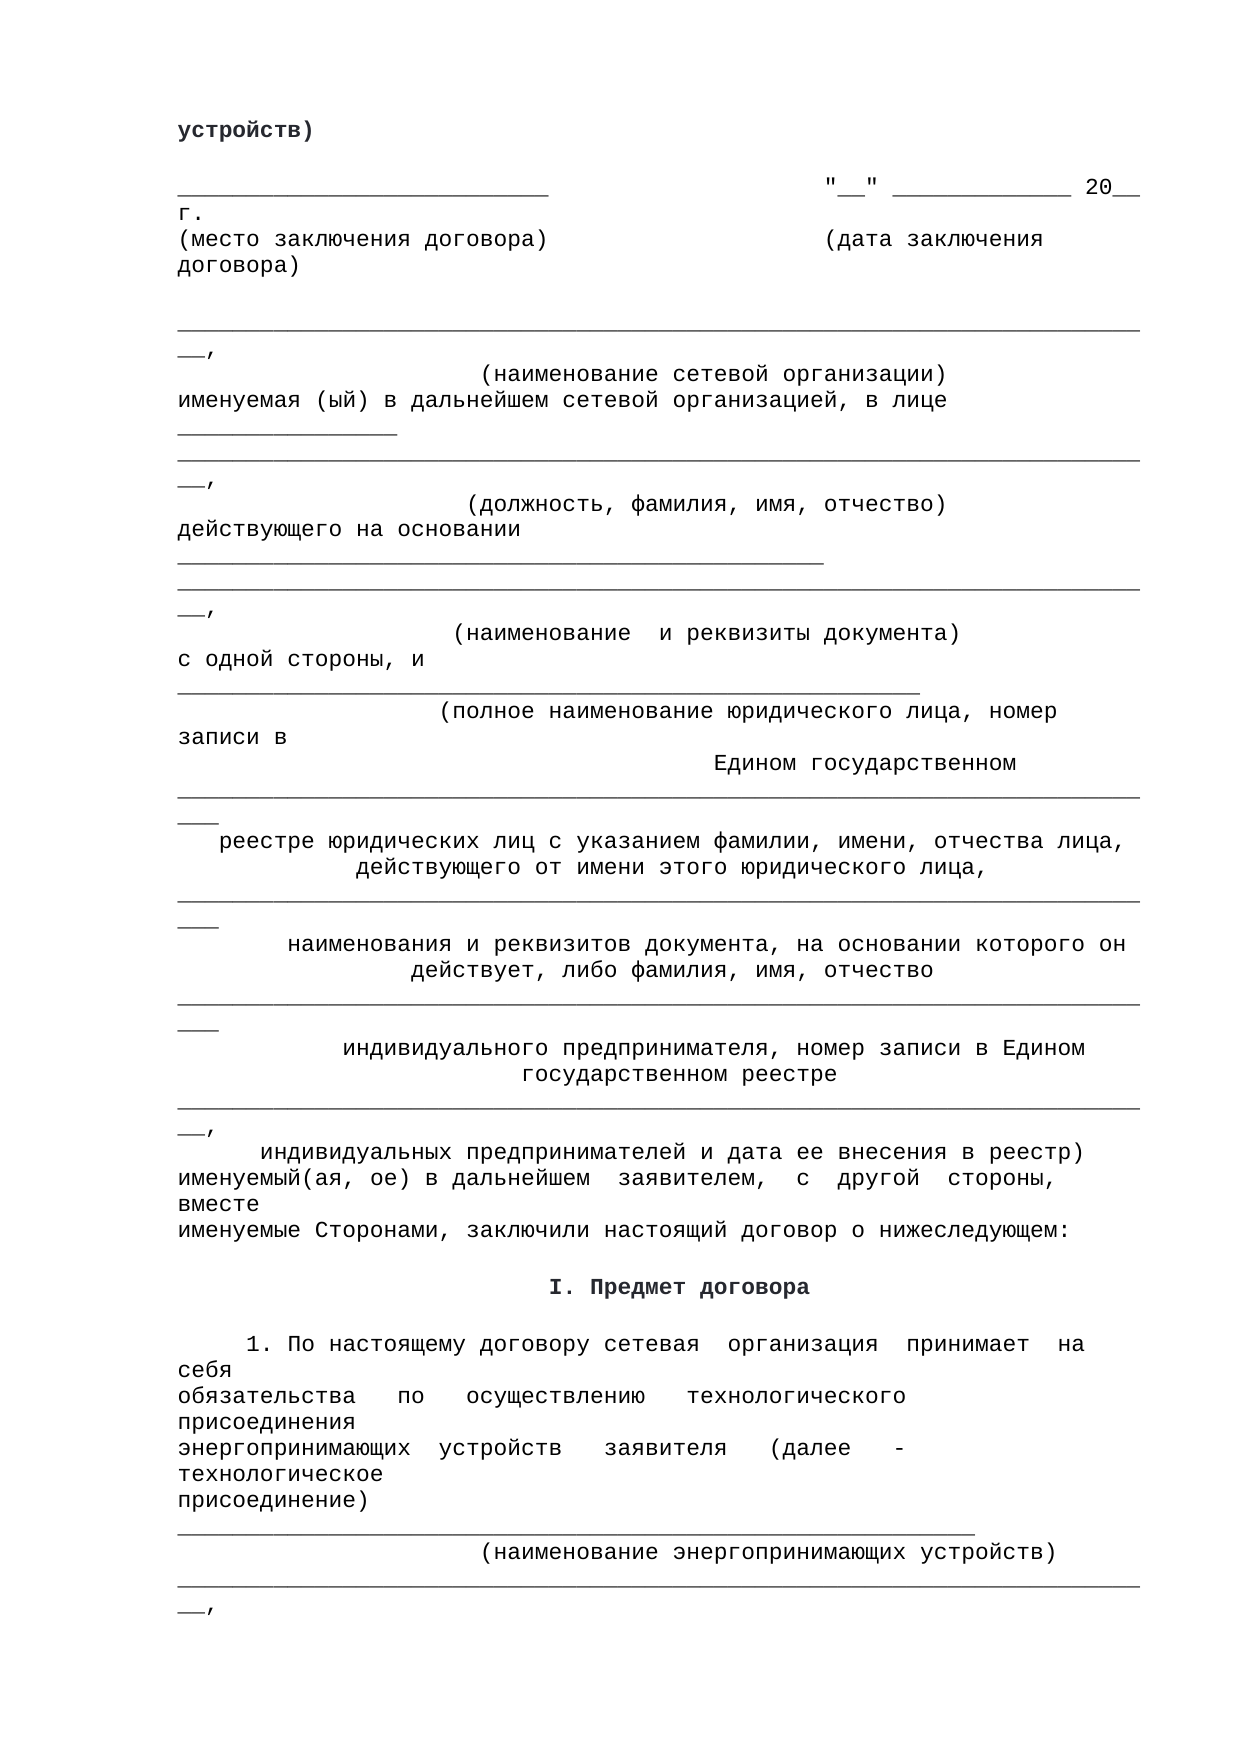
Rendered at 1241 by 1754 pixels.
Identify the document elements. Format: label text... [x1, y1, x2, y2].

text (наименование энергопринимающих устройств) [177, 1540, 1152, 1566]
text действующего от имени этого юридического лица, [177, 855, 1152, 881]
text Едином государственном [177, 751, 1152, 777]
text ___________________________ "__" _____________ 20__ г. [177, 175, 1152, 227]
text ________________________________________________________________________, [177, 310, 1152, 362]
text _________________________________________________________________________ [177, 777, 1152, 829]
text ________________________________________________________________________, [177, 440, 1152, 492]
text присоединение) __________________________________________________________ [177, 1488, 1152, 1540]
text (наименование сетевой организации) [177, 362, 1152, 388]
text действующего на основании _______________________________________________ [177, 518, 1152, 570]
text (наименование и реквизиты документа) [177, 622, 1152, 647]
text обязательства по осуществлению технологического присоединения [177, 1384, 1152, 1436]
text ________________________________________________________________________, [177, 1566, 1152, 1618]
text ________________________________________________________________________, [177, 1088, 1152, 1140]
text именуемые Сторонами, заключили настоящий договор о нижеследующем: [177, 1218, 1152, 1244]
text индивидуальных предпринимателей и дата ее внесения в реестр) [177, 1140, 1152, 1166]
text государственном реестре [177, 1062, 1152, 1088]
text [177, 118, 1152, 144]
text наименования и реквизитов документа, на основании которого он [177, 933, 1152, 959]
text (полное наименование юридического лица, номер записи в [177, 699, 1152, 751]
text именуемый(ая, ое) в дальнейшем заявителем, с другой стороны, вместе [177, 1166, 1152, 1218]
text ________________________________________________________________________, [177, 570, 1152, 622]
text (место заключения договора) (дата заключения договора) [177, 227, 1152, 279]
text действует, либо фамилия, имя, отчество [177, 959, 1152, 985]
text I. Предмет договора [177, 1275, 1152, 1301]
text реестре юридических лиц с указанием фамилии, имени, отчества лица, [177, 829, 1152, 855]
text _________________________________________________________________________ [177, 881, 1152, 933]
text (должность, фамилия, имя, отчество) [177, 492, 1152, 518]
text 1. По настоящему договору сетевая организация принимает на себя [177, 1332, 1152, 1384]
text _________________________________________________________________________ [177, 985, 1152, 1037]
text с одной стороны, и ______________________________________________________ [177, 647, 1152, 699]
text именуемая (ый) в дальнейшем сетевой организацией, в лице ________________ [177, 388, 1152, 440]
text энергопринимающих устройств заявителя (далее - технологическое [177, 1436, 1152, 1488]
text индивидуального предпринимателя, номер записи в Едином [177, 1037, 1152, 1062]
